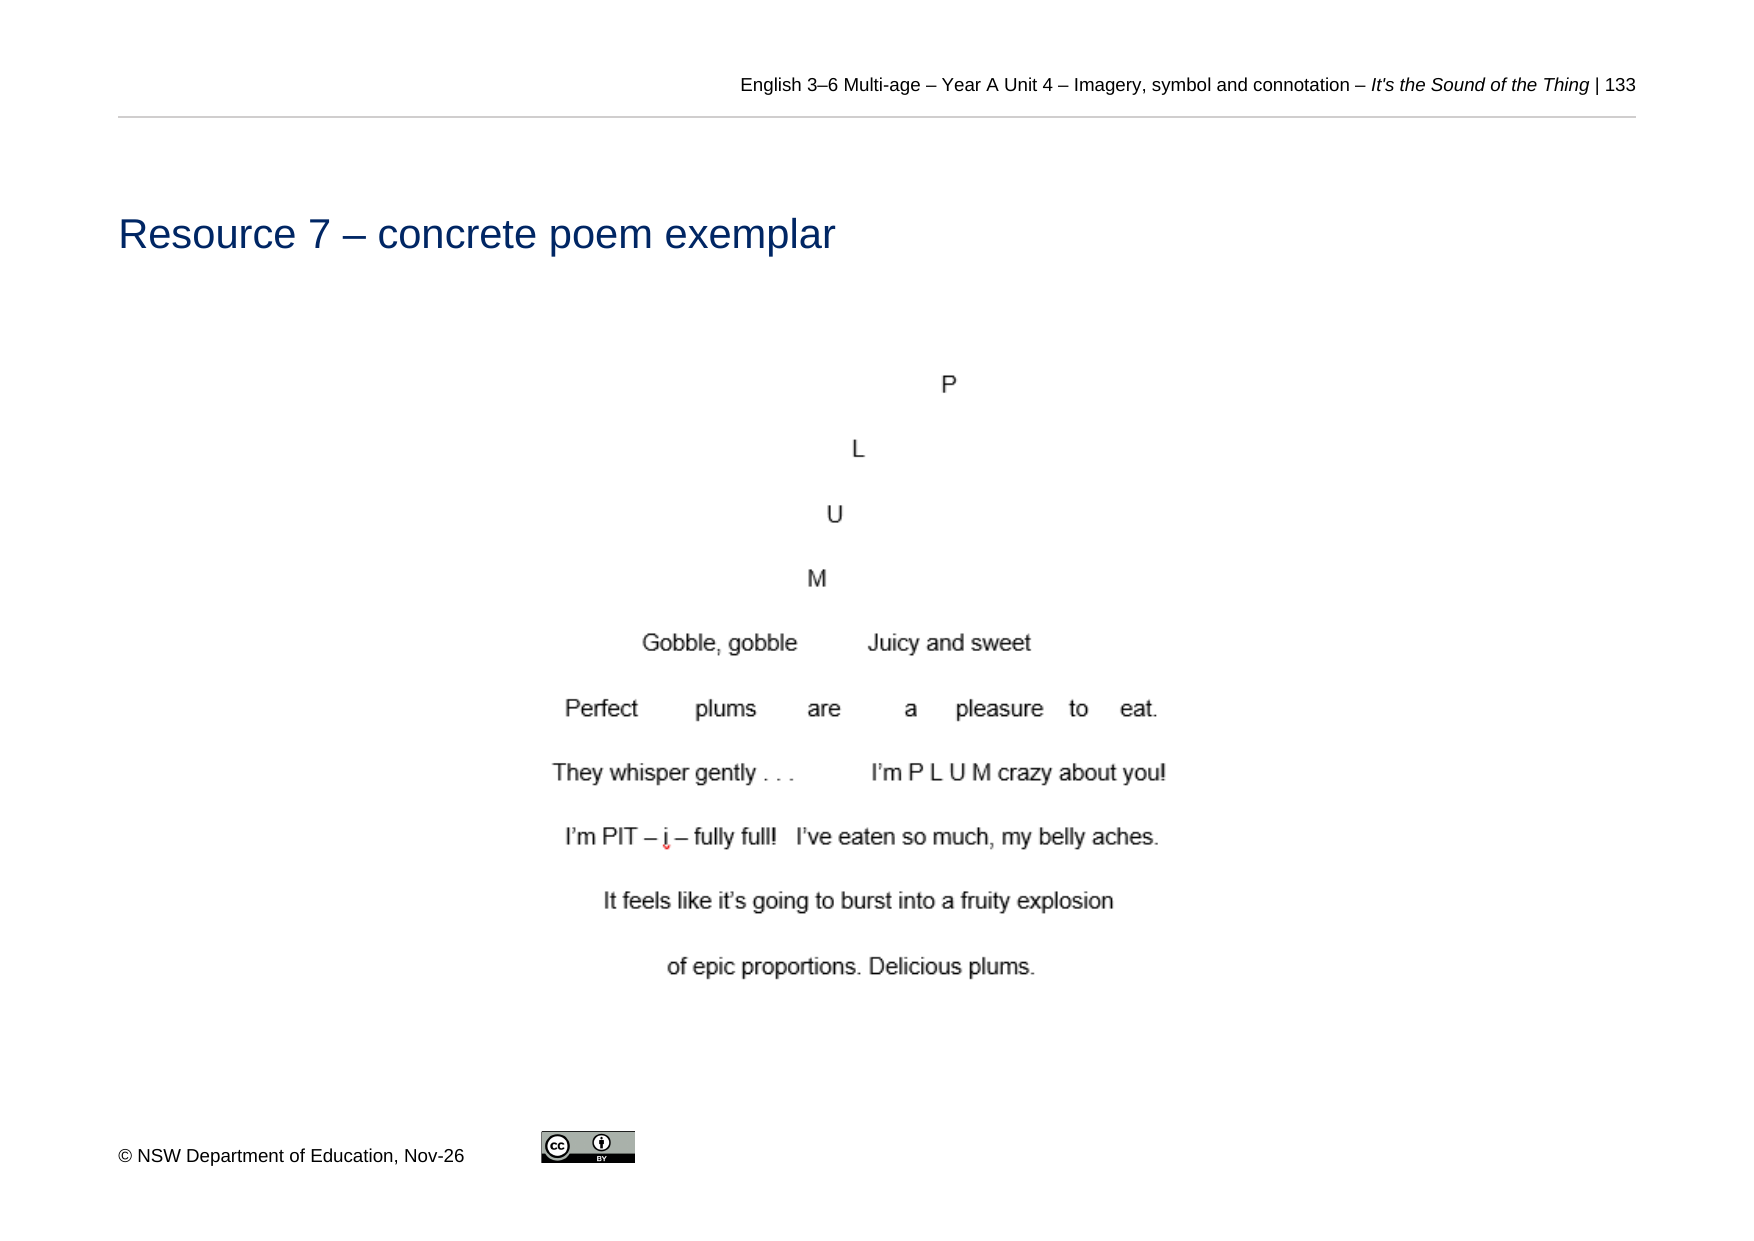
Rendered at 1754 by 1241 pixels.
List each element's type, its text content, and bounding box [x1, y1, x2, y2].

subtitle Resource 7 – concrete poem exemplar [118, 209, 1636, 257]
picture [541, 1131, 635, 1163]
picture [381, 318, 1374, 1084]
